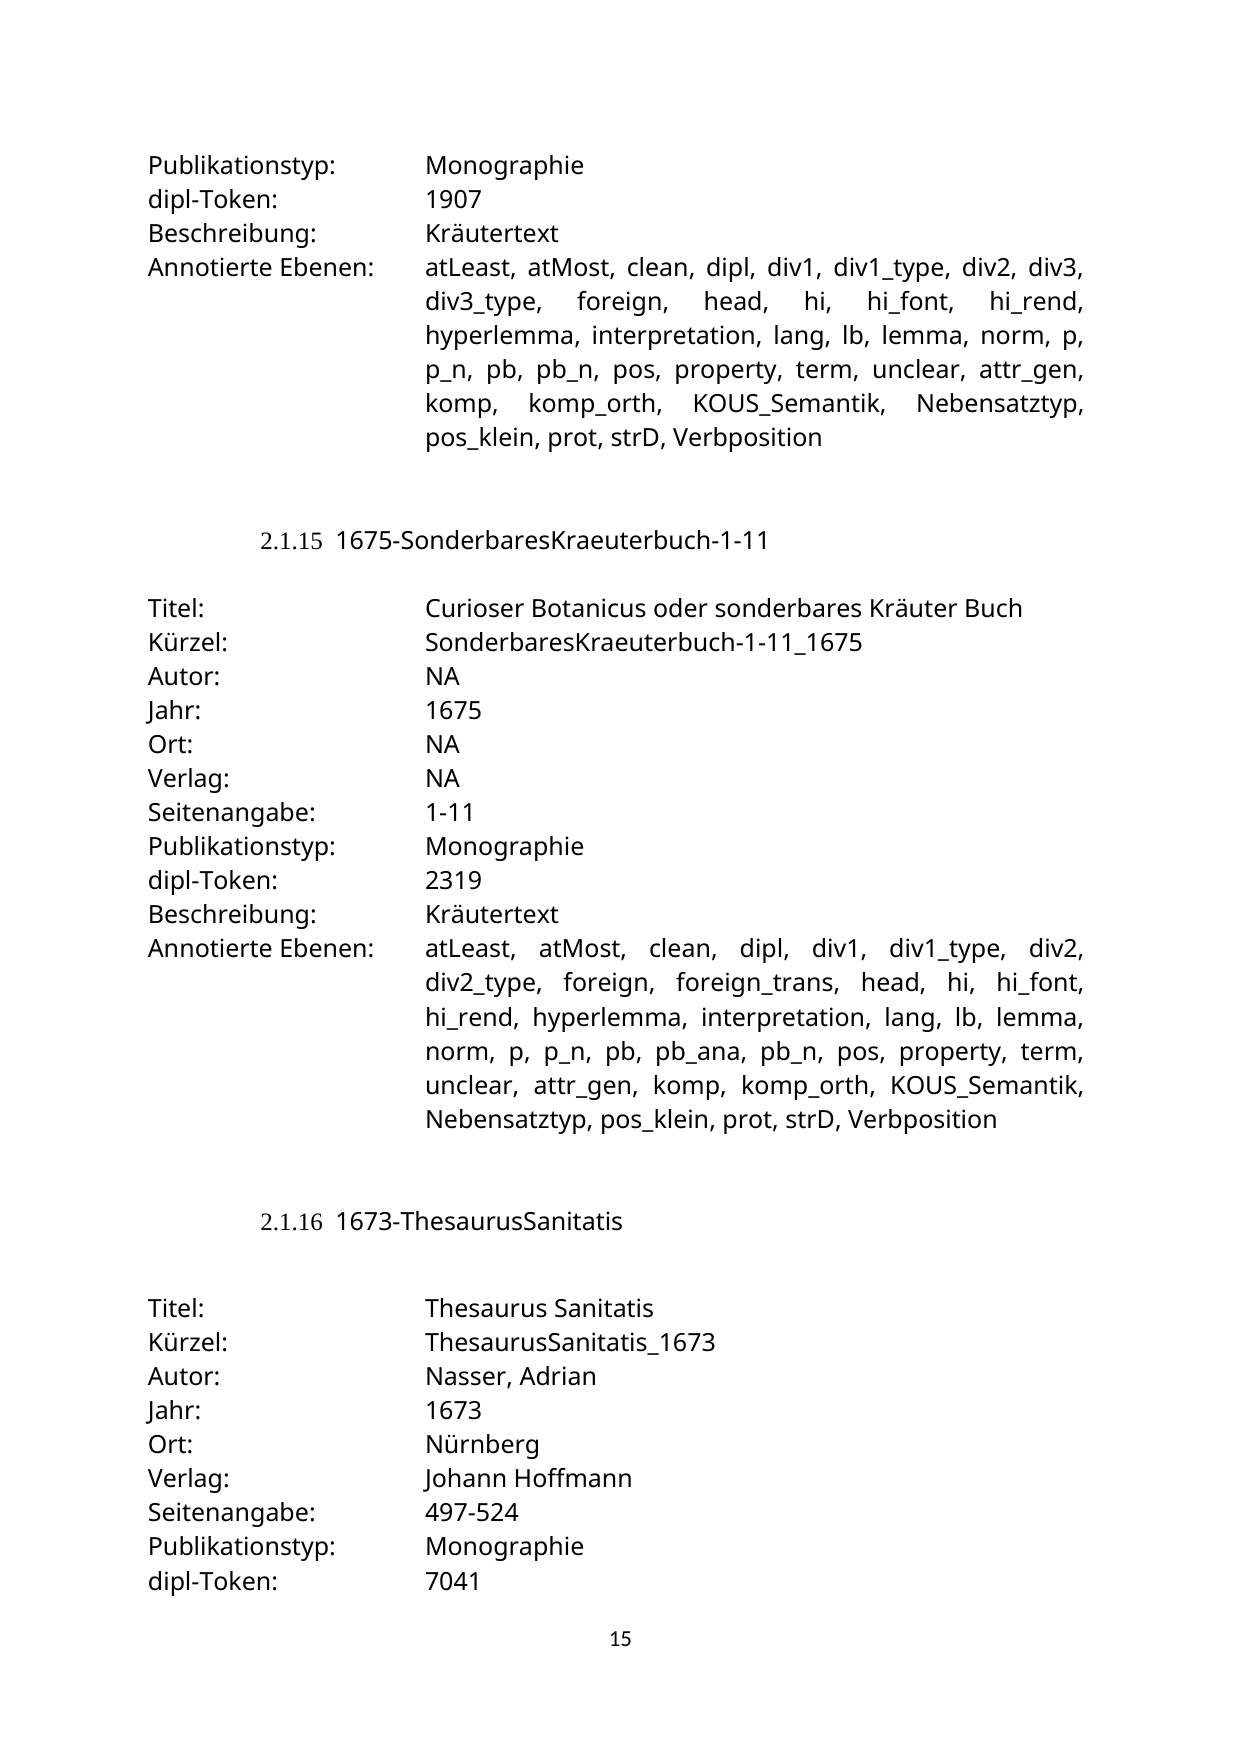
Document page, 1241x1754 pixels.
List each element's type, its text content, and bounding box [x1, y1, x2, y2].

table_cell Kräutertext [414, 897, 1096, 931]
table_cell Publikationstyp: [136, 148, 413, 182]
text 1673-ThesaurusSanitatis [260, 1203, 1093, 1238]
table_cell atLeast, atMost, clean, dipl, div1, div1_type, div2, div2_type, foreign, foreign_trans, head, hi, hi_font, hi_rend, hyperlemma, interpretation, lang, lb, lemma, norm, p, p_n, pb, pb_ana, pb_n, pos, property, term, unclear, attr_gen, komp, komp_orth, KOUS_Semantik, Nebensatztyp, pos_klein, prot, strD, Verbposition [414, 931, 1096, 1135]
table_cell NA [414, 727, 1096, 761]
table_cell 7041 [414, 1563, 1096, 1597]
table_cell Ort: [136, 1427, 413, 1461]
table_cell ThesaurusSanitatis_1673 [414, 1325, 1096, 1359]
table_cell Annotierte Ebenen: [136, 250, 413, 454]
table_cell 1673 [414, 1393, 1096, 1427]
table_cell Publikationstyp: [136, 1529, 413, 1563]
table_cell Verlag: [136, 1461, 413, 1495]
table_cell Beschreibung: [136, 216, 413, 250]
table_cell Seitenangabe: [136, 795, 413, 829]
table_header Titel: [136, 1291, 413, 1325]
table_cell Seitenangabe: [136, 1495, 413, 1529]
table_cell Kräutertext [414, 216, 1096, 250]
table_cell atLeast, atMost, clean, dipl, div1, div1_type, div2, div3, div3_type, foreign, head, hi, hi_font, hi_rend, hyperlemma, interpretation, lang, lb, lemma, norm, p, p_n, pb, pb_n, pos, property, term, unclear, attr_gen, komp, komp_orth, KOUS_Semantik, Nebensatztyp, pos_klein, prot, strD, Verbposition [414, 250, 1096, 454]
table_cell dipl-Token: [136, 1563, 413, 1597]
table_header Curioser Botanicus oder sonderbares Kräuter Buch [414, 590, 1096, 624]
table_cell Monographie [414, 148, 1096, 182]
table_cell Verlag: [136, 761, 413, 795]
table_cell Autor: [136, 659, 413, 693]
table_cell Kürzel: [136, 625, 413, 658]
table_cell dipl-Token: [136, 182, 413, 216]
table_cell 1907 [414, 182, 1096, 216]
table_cell SonderbaresKraeuterbuch-1-11_1675 [414, 625, 1096, 658]
table_cell Beschreibung: [136, 897, 413, 931]
table_cell NA [414, 659, 1096, 693]
table_header Thesaurus Sanitatis [414, 1291, 1096, 1325]
table_cell Ort: [136, 727, 413, 761]
table_cell Nürnberg [414, 1427, 1096, 1461]
table_cell Monographie [414, 1529, 1096, 1563]
table_cell 1675 [414, 693, 1096, 727]
table_cell Kürzel: [136, 1325, 413, 1359]
table_cell Monographie [414, 829, 1096, 863]
table_cell Jahr: [136, 1393, 413, 1427]
table_cell Johann Hoffmann [414, 1461, 1096, 1495]
table_header Titel: [136, 590, 413, 624]
table_cell Nasser, Adrian [414, 1359, 1096, 1393]
table_cell Autor: [136, 1359, 413, 1393]
table_cell Annotierte Ebenen: [136, 931, 413, 1135]
text 1675-SonderbaresKraeuterbuch-1-11 [260, 522, 1093, 556]
table_cell 497-524 [414, 1495, 1096, 1529]
table_cell Publikationstyp: [136, 829, 413, 863]
table_cell Jahr: [136, 693, 413, 727]
table_cell 1-11 [414, 795, 1096, 829]
table_cell 2319 [414, 863, 1096, 897]
table_cell dipl-Token: [136, 863, 413, 897]
table_cell NA [414, 761, 1096, 795]
